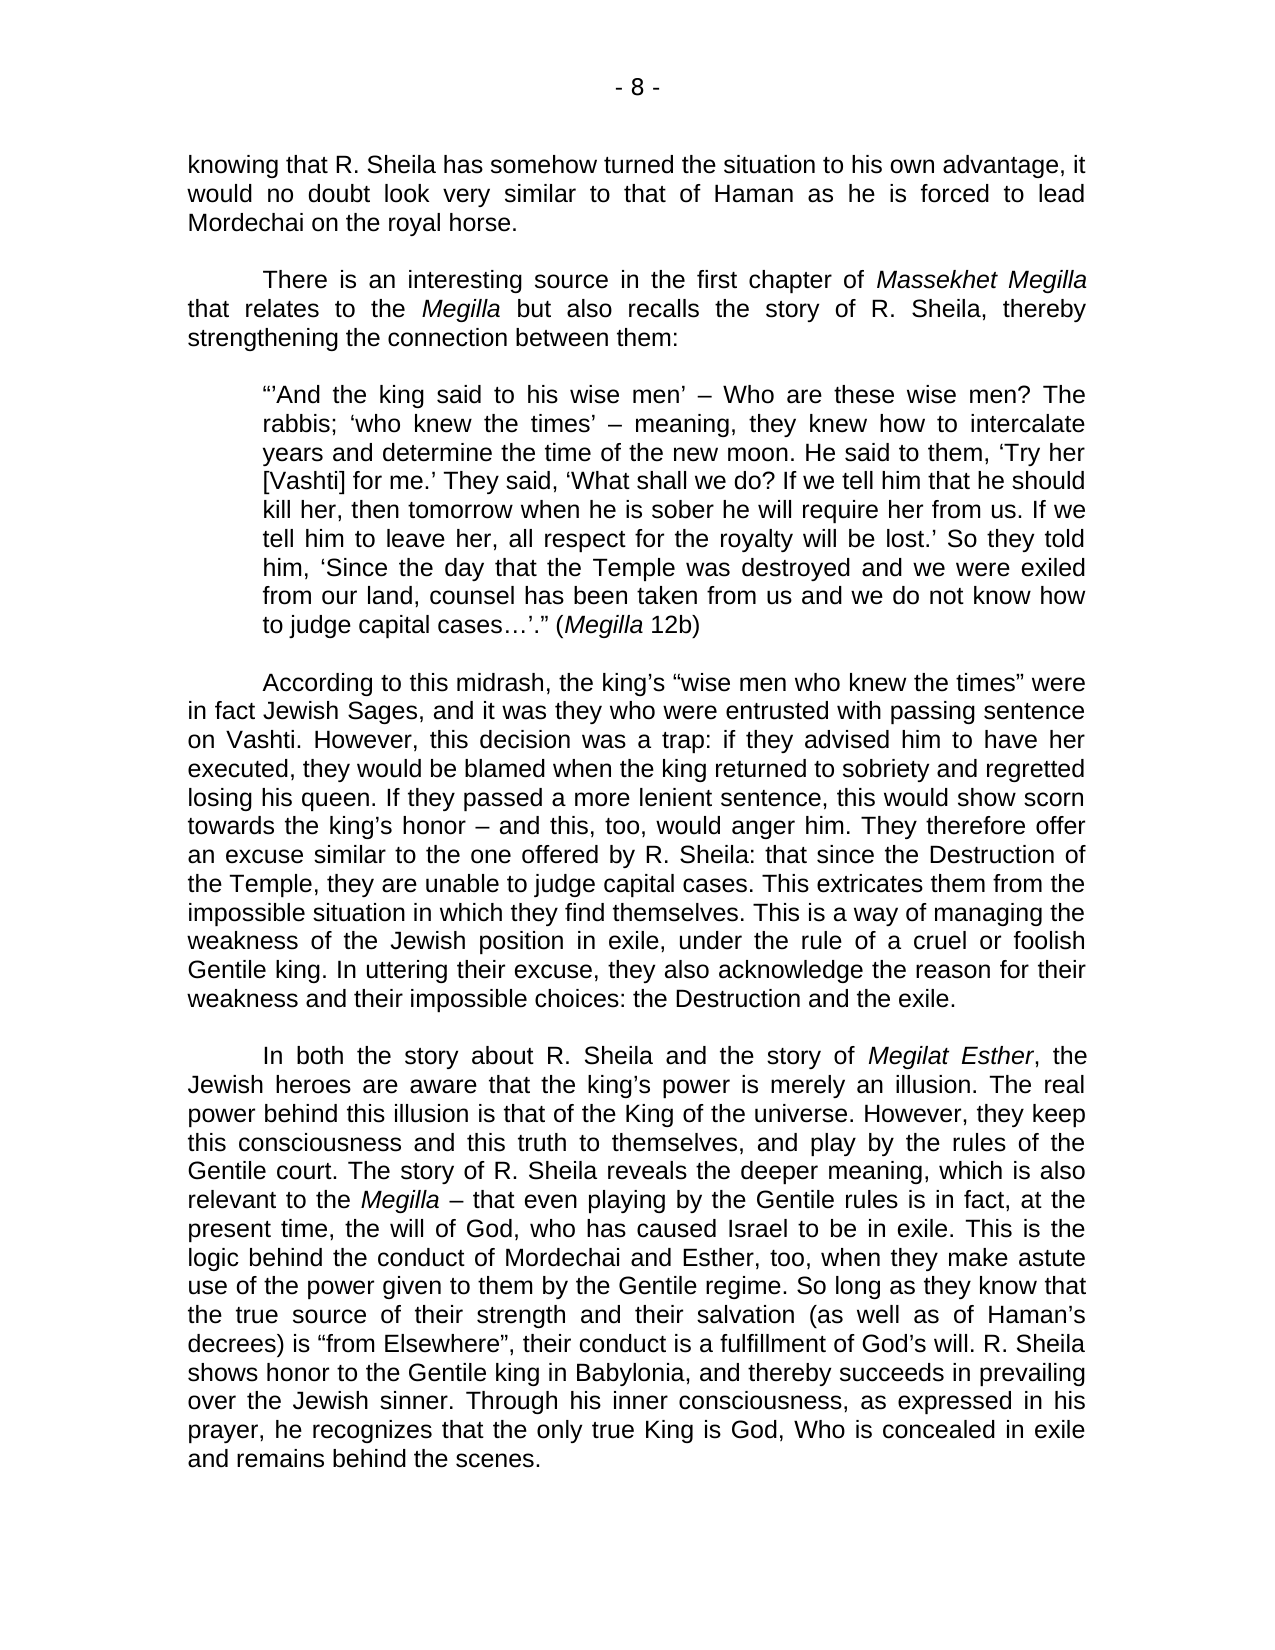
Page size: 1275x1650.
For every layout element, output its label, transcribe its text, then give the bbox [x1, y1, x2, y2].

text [187, 150, 1087, 236]
text There is an interesting source in the first chapter of Massekhet Megilla that relates to the Megilla but also recalls the story of R. Sheila, thereby strengthening the connection between them: [187, 265, 1087, 351]
text “’And the king said to his wise men’ – Who are these wise men? The rabbis; ‘who knew the times’ – meaning, they knew how to intercalate years and determine the time of the new moon. He said to them, ‘Try her [Vashti] for me.’ They said, ‘What shall we do? If we tell him that he should kill her, then tomorrow when he is sober he will require her from us. If we tell him to leave her, all respect for the royalty will be lost.’ So they told him, ‘Since the day that the Temple was destroyed and we were exiled from our land, counsel has been taken from us and we do not know how to judge capital cases…’.” (Megilla 12b) [262, 380, 1087, 639]
text In both the story about R. Sheila and the story of Megilat Esther, the Jewish heroes are aware that the king’s power is merely an illusion. The real power behind this illusion is that of the King of the universe. However, they keep this consciousness and this truth to themselves, and play by the rules of the Gentile court. The story of R. Sheila reveals the deeper meaning, which is also relevant to the Megilla – that even playing by the Gentile rules is in fact, at the present time, the will of God, who has caused Israel to be in exile. This is the logic behind the conduct of Mordechai and Esther, too, when they make astute use of the power given to them by the Gentile regime. So long as they know that the true source of their strength and their salvation (as well as of Haman’s decrees) is “from Elsewhere”, their conduct is a fulfillment of God’s will. R. Sheila shows honor to the Gentile king in Babylonia, and thereby succeeds in prevailing over the Jewish sinner. Through his inner consciousness, as expressed in his prayer, he recognizes that the only true King is God, Who is concealed in exile and remains behind the scenes. [187, 1041, 1087, 1472]
text According to this midrash, the king’s “wise men who knew the times” were in fact Jewish Sages, and it was they who were entrusted with passing sentence on Vashti. However, this decision was a trap: if they advised him to have her executed, they would be blamed when the king returned to sobriety and regretted losing his queen. If they passed a more lenient sentence, this would show scorn towards the king’s honor – and this, too, would anger him. They therefore offer an excuse similar to the one offered by R. Sheila: that since the Destruction of the Temple, they are unable to judge capital cases. This extricates them from the impossible situation in which they find themselves. This is a way of managing the weakness of the Jewish position in exile, under the rule of a cruel or foolish Gentile king. In uttering their excuse, they also acknowledge the reason for their weakness and their impossible choices: the Destruction and the exile. [187, 667, 1087, 1012]
